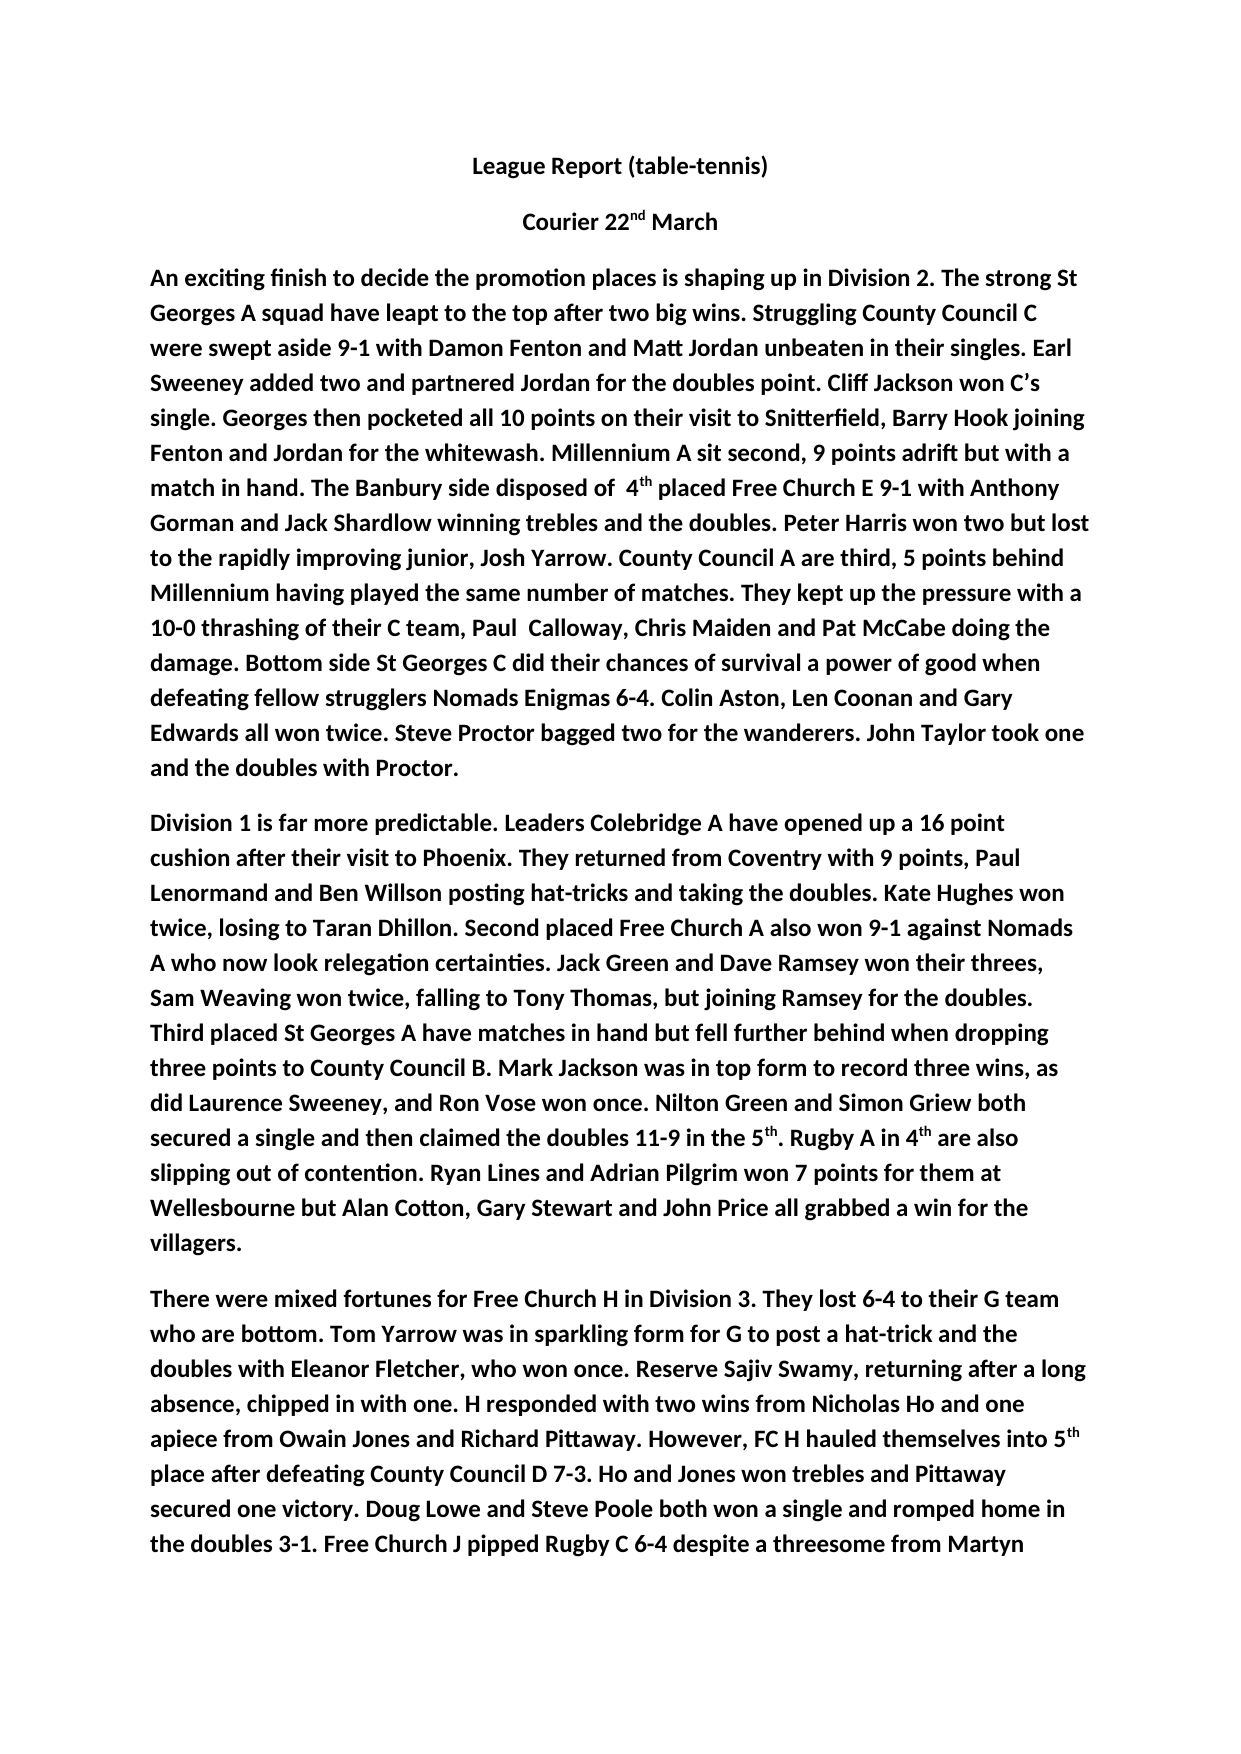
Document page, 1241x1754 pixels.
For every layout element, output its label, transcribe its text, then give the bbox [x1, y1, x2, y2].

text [150, 1283, 1090, 1559]
text Courier 22nd March [150, 206, 1090, 236]
text Division 1 is far more predictable. Leaders Colebridge A have opened up a 16 point cushion after their visit to Phoenix. They returned from Coventry with 9 points, Paul Lenormand and Ben Willson posting hat-tricks and taking the doubles. Kate Hughes won twice, losing to Taran Dhillon. Second placed Free Church A also won 9-1 against Nomads A who now look relegation certainties. Jack Green and Dave Ramsey won their threes, Sam Weaving won twice, falling to Tony Thomas, but joining Ramsey for the doubles. Third placed St Georges A have matches in hand but fell further behind when dropping three points to County Council B. Mark Jackson was in top form to record three wins, as did Laurence Sweeney, and Ron Vose won once. Nilton Green and Simon Griew both secured a single and then claimed the doubles 11-9 in the 5th. Rugby A in 4th are also slipping out of contention. Ryan Lines and Adrian Pilgrim won 7 points for them at Wellesbourne but Alan Cotton, Gary Stewart and John Price all grabbed a win for the villagers. [150, 807, 1090, 1258]
text An exciting finish to decide the promotion places is shaping up in Division 2. The strong St Georges A squad have leapt to the top after two big wins. Struggling County Council C were swept aside 9-1 with Damon Fenton and Matt Jordan unbeaten in their singles. Earl Sweeney added two and partnered Jordan for the doubles point. Cliff Jackson won C’s single. Georges then pocketed all 10 points on their visit to Snitterfield, Barry Hook joining Fenton and Jordan for the whitewash. Millennium A sit second, 9 points adrift but with a match in hand. The Banbury side disposed of 4th placed Free Church E 9-1 with Anthony Gorman and Jack Shardlow winning trebles and the doubles. Peter Harris won two but lost to the rapidly improving junior, Josh Yarrow. County Council A are third, 5 points behind Millennium having played the same number of matches. They kept up the pressure with a 10-0 thrashing of their C team, Paul Calloway, Chris Maiden and Pat McCabe doing the damage. Bottom side St Georges C did their chances of survival a power of good when defeating fellow strugglers Nomads Enigmas 6-4. Colin Aston, Len Coonan and Gary Edwards all won twice. Steve Proctor bagged two for the wanderers. John Taylor took one and the doubles with Proctor. [150, 262, 1090, 782]
text League Report (table-tennis) [150, 150, 1090, 181]
